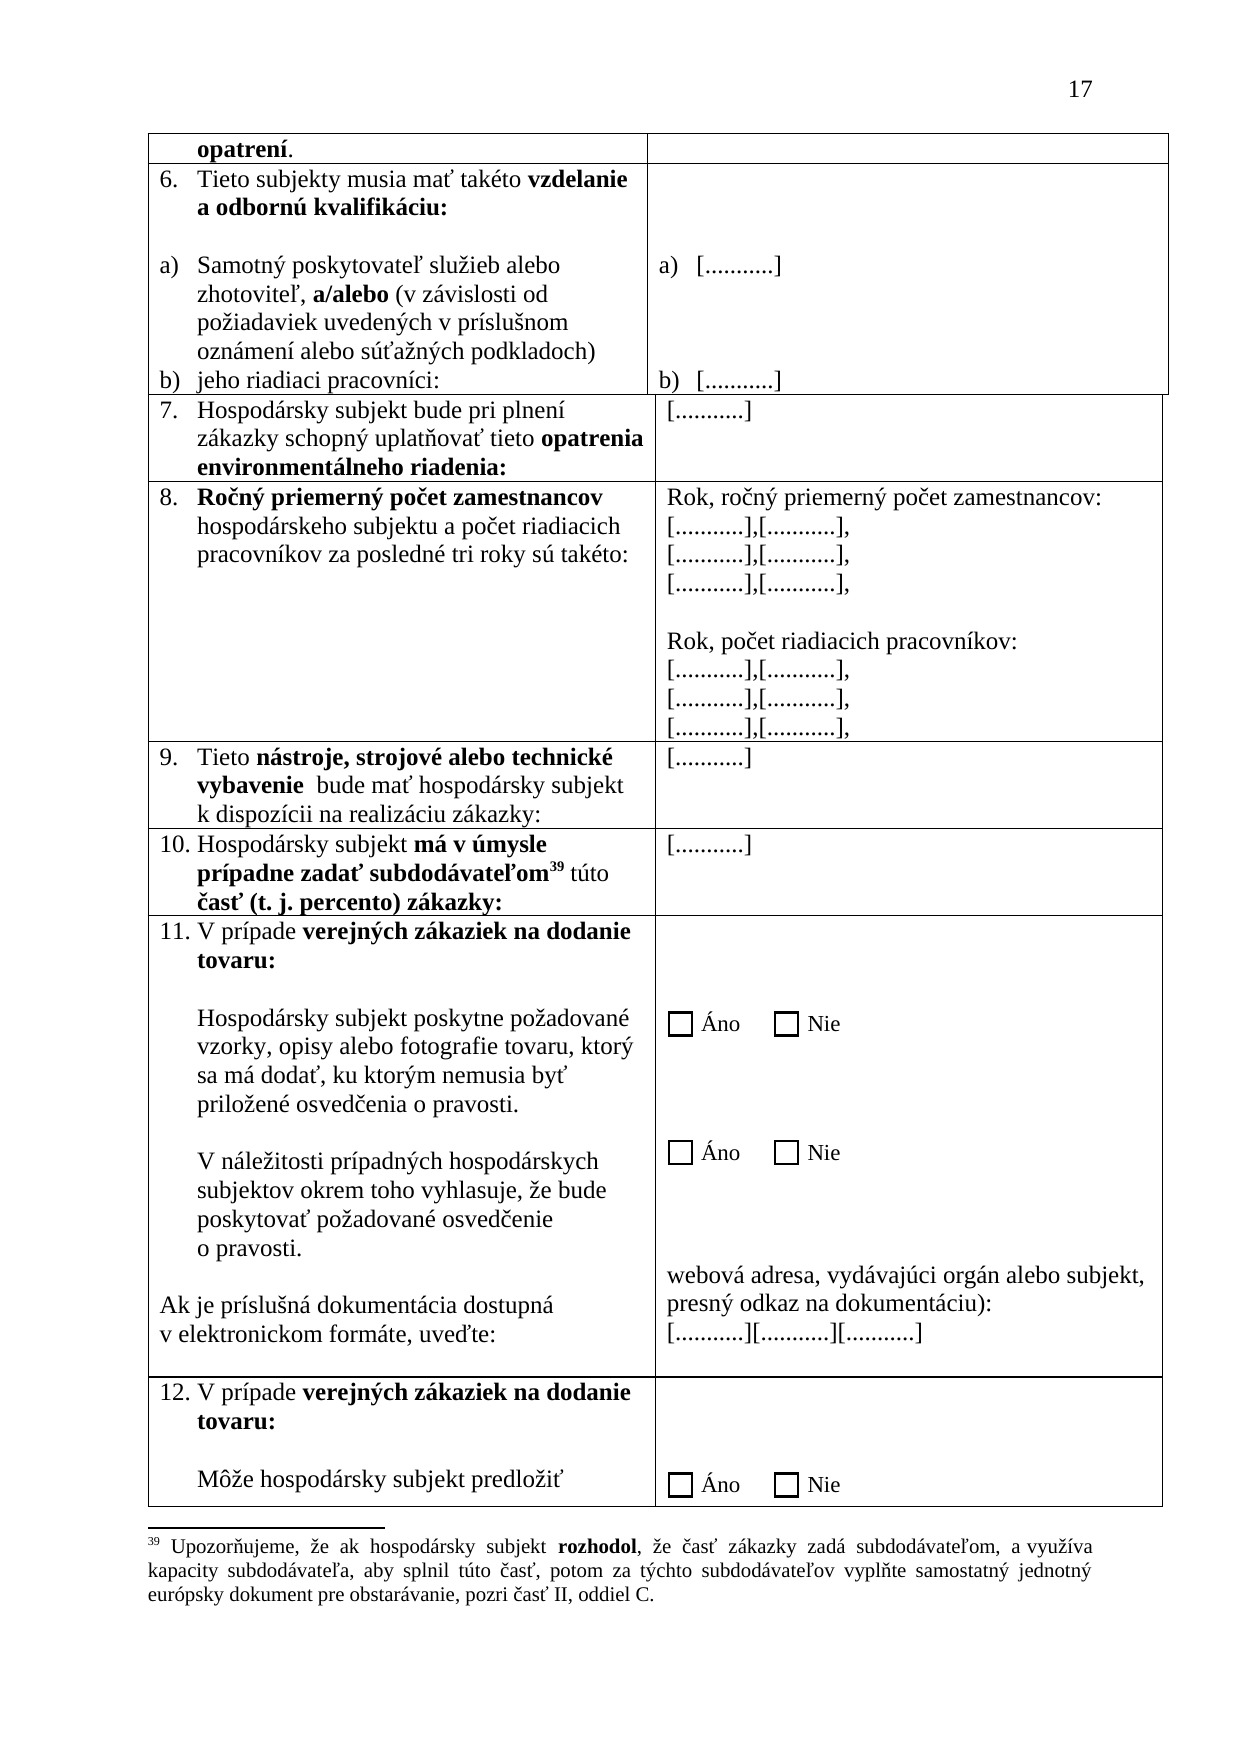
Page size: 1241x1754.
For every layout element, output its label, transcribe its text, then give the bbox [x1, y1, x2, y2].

table_cell [...........] [656, 742, 1162, 828]
table_cell Ročný priemerný počet zamestnancov hospodárskeho subjektu a počet riadiacich pracovníkov za posledné tri roky sú takéto: [149, 482, 655, 741]
table_cell Hospodársky subjekt bude pri plnení zákazky schopný uplatňovať tieto opatrenia environmentálneho riadenia: [149, 395, 655, 481]
table_cell [...........] [656, 829, 1162, 915]
table_cell Tieto subjekty musia mať takéto vzdelanie a odbornú kvalifikáciu: Samotný poskytovateľ služieb alebo zhotoviteľ, a/alebo (v závislosti od požiadaviek uvedených v príslušnom oznámení alebo súťažných podkladoch) jeho riadiaci pracovníci: [149, 164, 647, 394]
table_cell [656, 1378, 1162, 1506]
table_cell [149, 1378, 655, 1506]
table_cell V prípade verejných zákaziek na dodanie tovaru: Hospodársky subjekt poskytne požadované vzorky, opisy alebo fotografie tovaru, ktorý sa má dodať, ku ktorým nemusia byť priložené osvedčenia o pravosti. V náležitosti prípadných hospodárskych subjektov okrem toho vyhlasuje, že bude poskytovať požadované osvedčenie o pravosti. Ak je príslušná dokumentácia dostupná v elektronickom formáte, uveďte: [149, 916, 655, 1376]
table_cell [149, 134, 647, 163]
table_cell [...........] [...........] [648, 164, 1168, 394]
table_cell webová adresa, vydávajúci orgán alebo subjekt, presný odkaz na dokumentáciu): [...........][...........][...........] [656, 916, 1162, 1376]
table_cell Hospodársky subjekt má v úmysle prípadne zadať subdodávateľom túto časť (t. j. percento) zákazky: [149, 829, 655, 915]
table_cell [...........] [656, 395, 1162, 481]
table_cell Rok, ročný priemerný počet zamestnancov: [...........],[...........], [...........],[...........], [...........],[...........], Rok, počet riadiacich pracovníkov: [...........],[...........], [...........],[...........], [...........],[...........], [656, 482, 1162, 741]
table_cell Tieto nástroje, strojové alebo technické vybavenie bude mať hospodársky subjekt k dispozícii na realizáciu zákazky: [149, 742, 655, 828]
table_cell [648, 134, 1168, 163]
